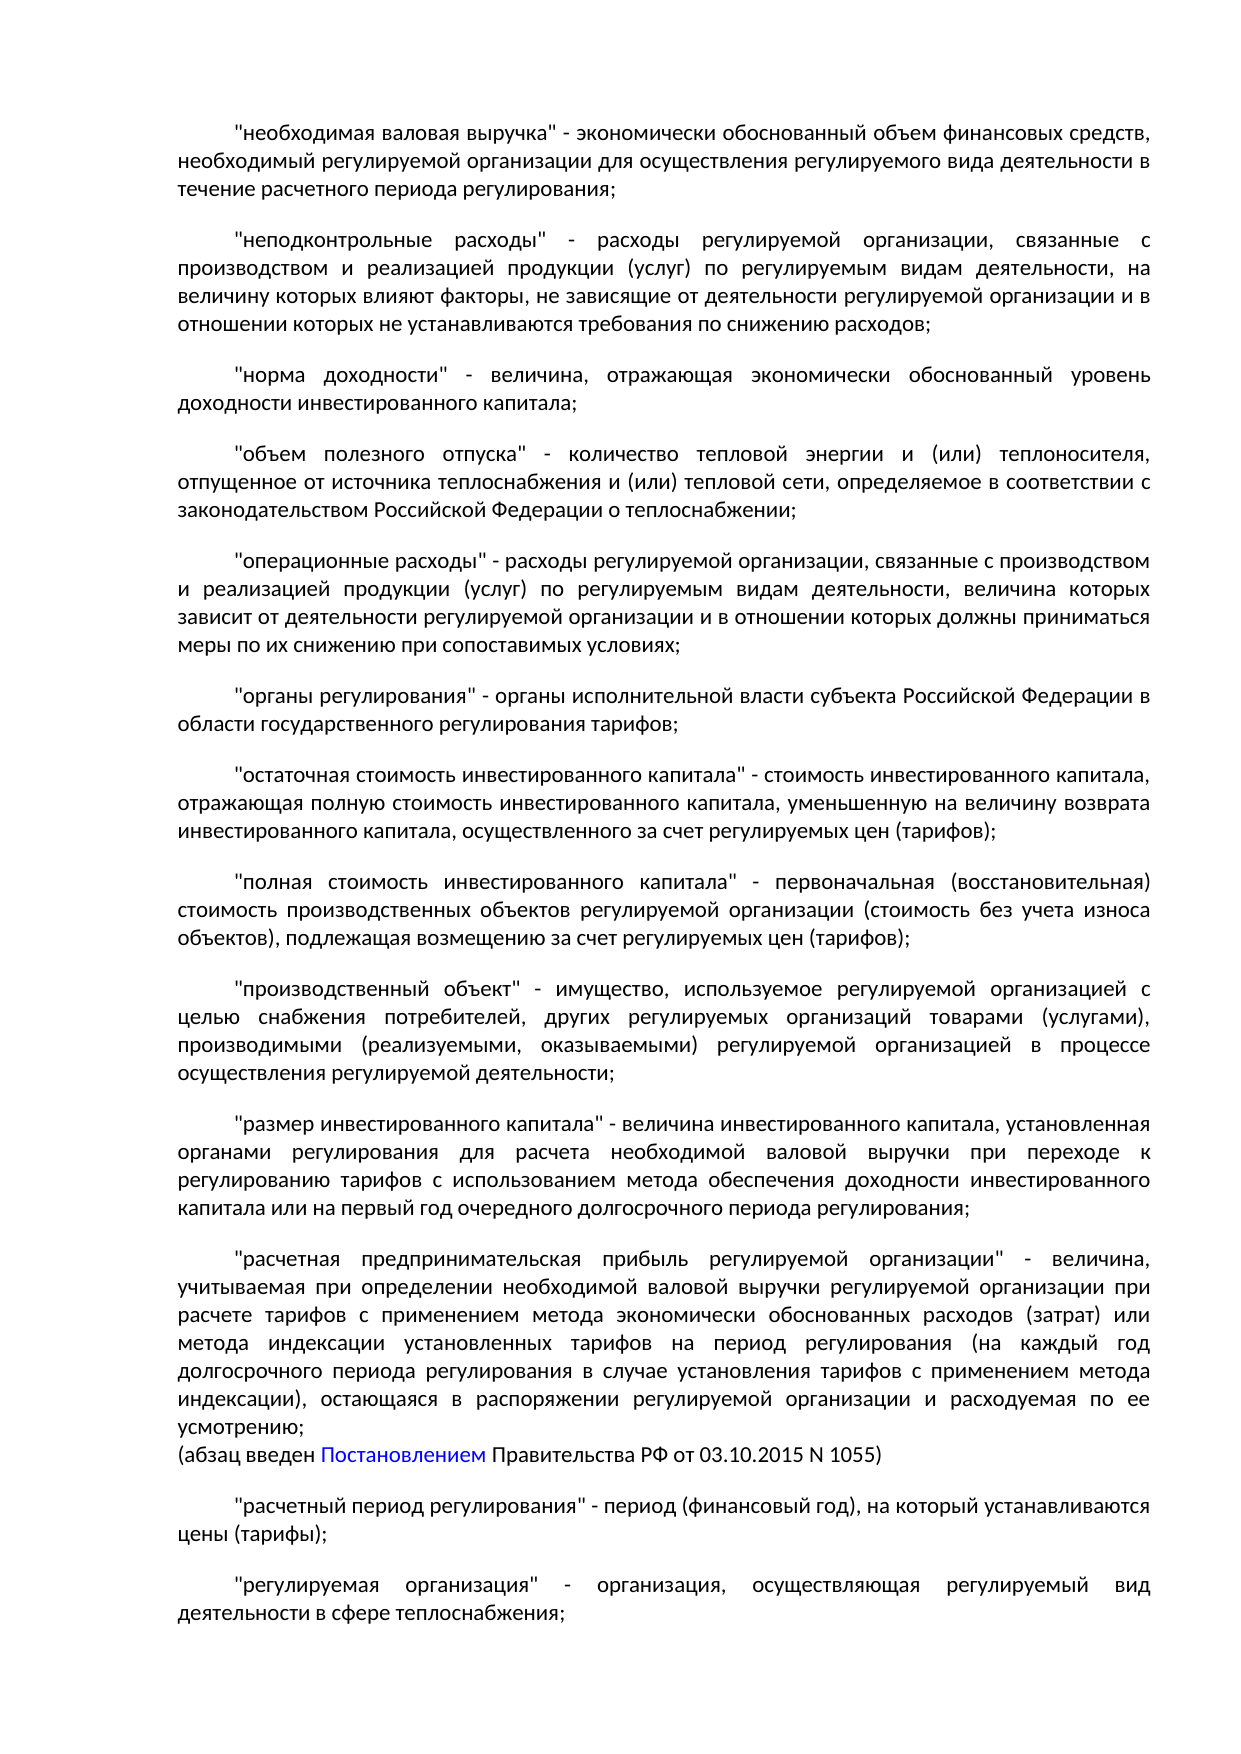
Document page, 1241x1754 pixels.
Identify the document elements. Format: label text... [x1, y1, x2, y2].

text "остаточная стоимость инвестированного капитала" - стоимость инвестированного капитала, отражающая полную стоимость инвестированного капитала, уменьшенную на величину возврата инвестированного капитала, осуществленного за счет регулируемых цен (тарифов); [177, 760, 1152, 844]
text "операционные расходы" - расходы регулируемой организации, связанные с производством и реализацией продукции (услуг) по регулируемым видам деятельности, величина которых зависит от деятельности регулируемой организации и в отношении которых должны приниматься меры по их снижению при сопоставимых условиях; [177, 546, 1152, 658]
text "полная стоимость инвестированного капитала" - первоначальная (восстановительная) стоимость производственных объектов регулируемой организации (стоимость без учета износа объектов), подлежащая возмещению за счет регулируемых цен (тарифов); [177, 867, 1152, 951]
text "регулируемая организация" - организация, осуществляющая регулируемый вид деятельности в сфере теплоснабжения; [177, 1570, 1152, 1626]
text "неподконтрольные расходы" - расходы регулируемой организации, связанные с производством и реализацией продукции (услуг) по регулируемым видам деятельности, на величину которых влияют факторы, не зависящие от деятельности регулируемой организации и в отношении которых не устанавливаются требования по снижению расходов; [177, 225, 1152, 337]
text "расчетная предпринимательская прибыль регулируемой организации" - величина, учитываемая при определении необходимой валовой выручки регулируемой организации при расчете тарифов с применением метода экономически обоснованных расходов (затрат) или метода индексации установленных тарифов на период регулирования (на каждый год долгосрочного периода регулирования в случае установления тарифов с применением метода индексации), остающаяся в распоряжении регулируемой организации и расходуемая по ее усмотрению; [177, 1244, 1152, 1440]
text (абзац введен Постановлением Правительства РФ от 03.10.2015 N 1055) [177, 1440, 1152, 1468]
text "норма доходности" - величина, отражающая экономически обоснованный уровень доходности инвестированного капитала; [177, 360, 1152, 416]
text "объем полезного отпуска" - количество тепловой энергии и (или) теплоносителя, отпущенное от источника теплоснабжения и (или) тепловой сети, определяемое в соответствии с законодательством Российской Федерации о теплоснабжении; [177, 439, 1152, 523]
text "органы регулирования" - органы исполнительной власти субъекта Российской Федерации в области государственного регулирования тарифов; [177, 681, 1152, 737]
text "расчетный период регулирования" - период (финансовый год), на который устанавливаются цены (тарифы); [177, 1491, 1152, 1547]
text "производственный объект" - имущество, используемое регулируемой организацией с целью снабжения потребителей, других регулируемых организаций товарами (услугами), производимыми (реализуемыми, оказываемыми) регулируемой организацией в процессе осуществления регулируемой деятельности; [177, 974, 1152, 1086]
text "необходимая валовая выручка" - экономически обоснованный объем финансовых средств, необходимый регулируемой организации для осуществления регулируемого вида деятельности в течение расчетного периода регулирования; [177, 118, 1152, 202]
text "размер инвестированного капитала" - величина инвестированного капитала, установленная органами регулирования для расчета необходимой валовой выручки при переходе к регулированию тарифов с использованием метода обеспечения доходности инвестированного капитала или на первый год очередного долгосрочного периода регулирования; [177, 1109, 1152, 1221]
